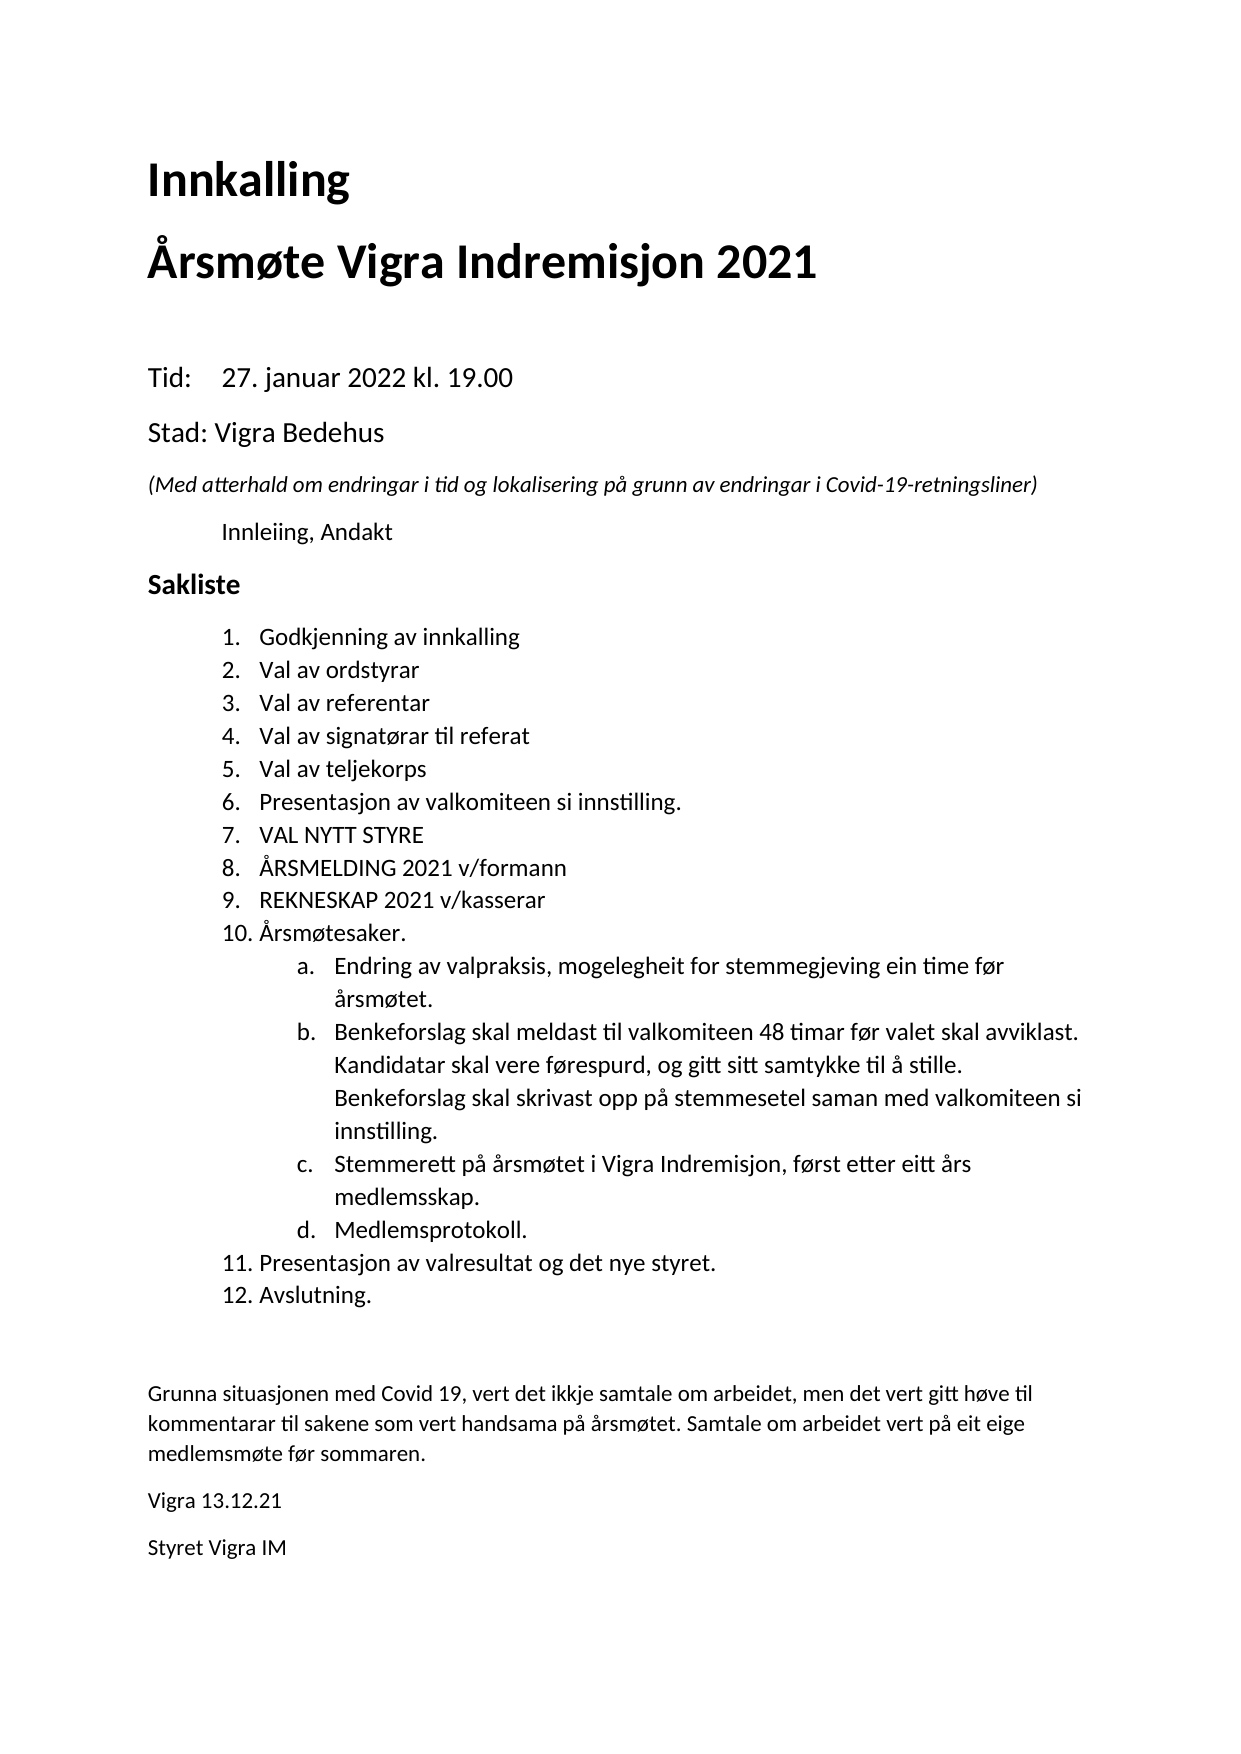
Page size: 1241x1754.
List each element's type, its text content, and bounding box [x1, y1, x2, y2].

list Val av ordstyrar [222, 654, 1093, 685]
text Årsmøte Vigra Indremisjon 2021 [148, 230, 1093, 291]
list Presentasjon av valresultat og det nye styret. [222, 1247, 1093, 1277]
list Stemmerett på årsmøtet i Vigra Indremisjon, først etter eitt års medlemsskap. [297, 1148, 1093, 1211]
list Val av signatørar til referat [222, 720, 1093, 751]
list ÅRSMELDING 2021 v/formann [222, 852, 1093, 882]
list Endring av valpraksis, mogelegheit for stemmegjeving ein time før årsmøtet. [297, 950, 1093, 1014]
list Medlemsprotokoll. [297, 1214, 1093, 1244]
text Vigra 13.12.21 [148, 1486, 1093, 1514]
list Presentasjon av valkomiteen si innstilling. [222, 786, 1093, 816]
text (Med atterhald om endringar i tid og lokalisering på grunn av endringar i Covid-19-retningsliner) [148, 470, 1093, 498]
text Stad: Vigra Bedehus [148, 414, 1093, 450]
text Grunna situasjonen med Covid 19, vert det ikkje samtale om arbeidet, men det vert gitt høve til kommentarar til sakene som vert handsama på årsmøtet. Samtale om arbeidet vert på eit eige medlemsmøte før sommaren. [148, 1379, 1093, 1467]
list Årsmøtesaker. [222, 917, 1093, 948]
list VAL NYTT STYRE [222, 819, 1093, 849]
text Styret Vigra IM [148, 1533, 1093, 1561]
list Avslutning. [222, 1279, 1093, 1310]
text Sakliste [148, 566, 1093, 602]
list Val av teljekorps [222, 753, 1093, 783]
list REKNESKAP 2021 v/kasserar [222, 884, 1093, 915]
list Benkeforslag skal meldast til valkomiteen 48 timar før valet skal avviklast. Kandidatar skal vere førespurd, og gitt sitt samtykke til å stille. Benkeforslag skal skrivast opp på stemmesetel saman med valkomiteen si innstilling. [297, 1016, 1093, 1146]
text Tid: 27. januar 2022 kl. 19.00 [148, 359, 1093, 395]
list Godkjenning av innkalling [222, 621, 1093, 652]
text Innkalling [148, 148, 1093, 209]
list Val av referentar [222, 687, 1093, 718]
text Innleiing, Andakt [221, 517, 1093, 547]
